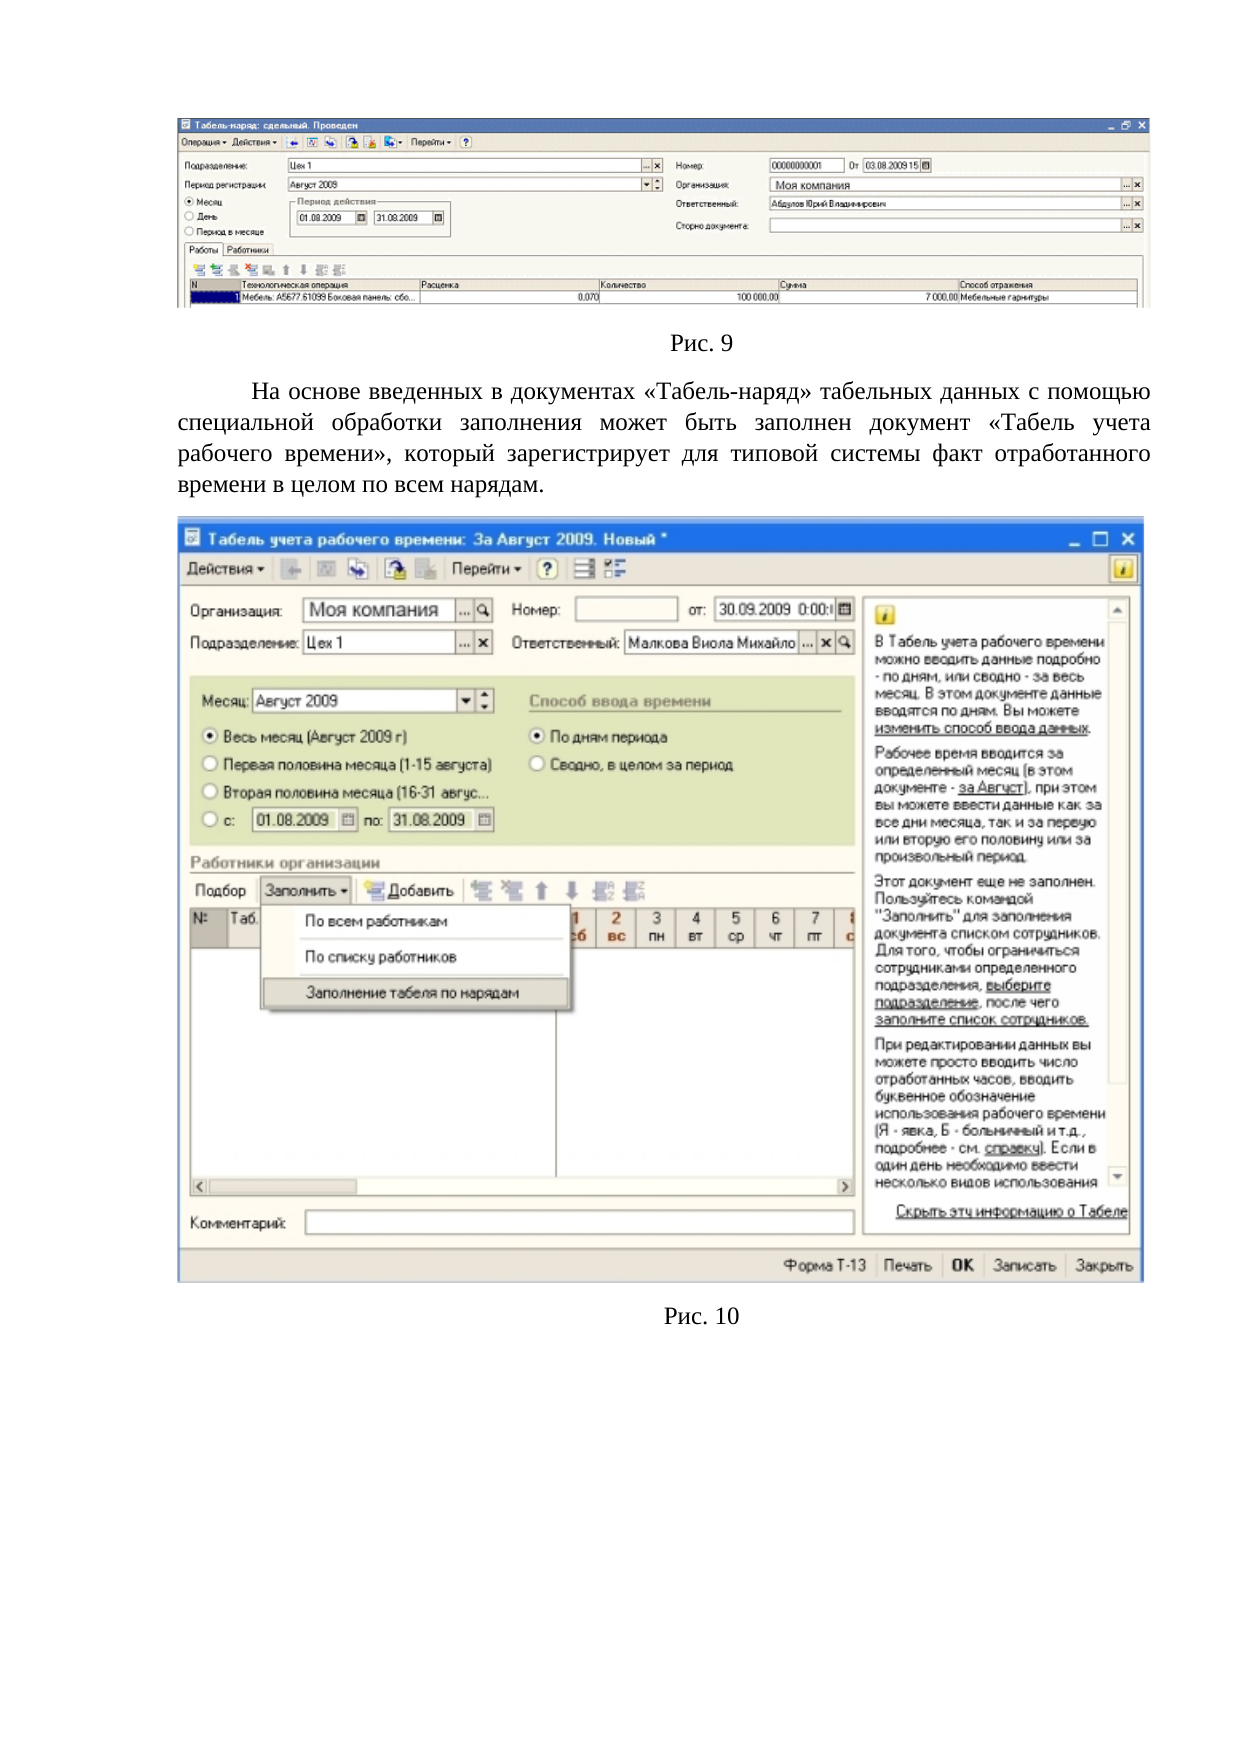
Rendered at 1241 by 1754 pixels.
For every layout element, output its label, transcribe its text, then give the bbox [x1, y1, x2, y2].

text Рис. 10 [177, 1301, 1152, 1330]
text Рис. 9 [177, 328, 1152, 357]
picture [177, 516, 1145, 1283]
picture [177, 118, 1152, 309]
text На основе введенных в документах «Табель-наряд» табельных данных с помощью специальной обработки заполнения может быть заполнен документ «Табель учета рабочего времени», который зарегистрирует для типовой системы факт отработанного времени в целом по всем нарядам. [177, 376, 1152, 407]
text На основе введенных в документах «Табель-наряд» табельных данных с помощью специальной обработки заполнения может быть заполнен документ «Табель учета рабочего времени», который зарегистрирует для типовой системы факт отработанного времени в целом по всем нарядам. [177, 467, 1152, 498]
